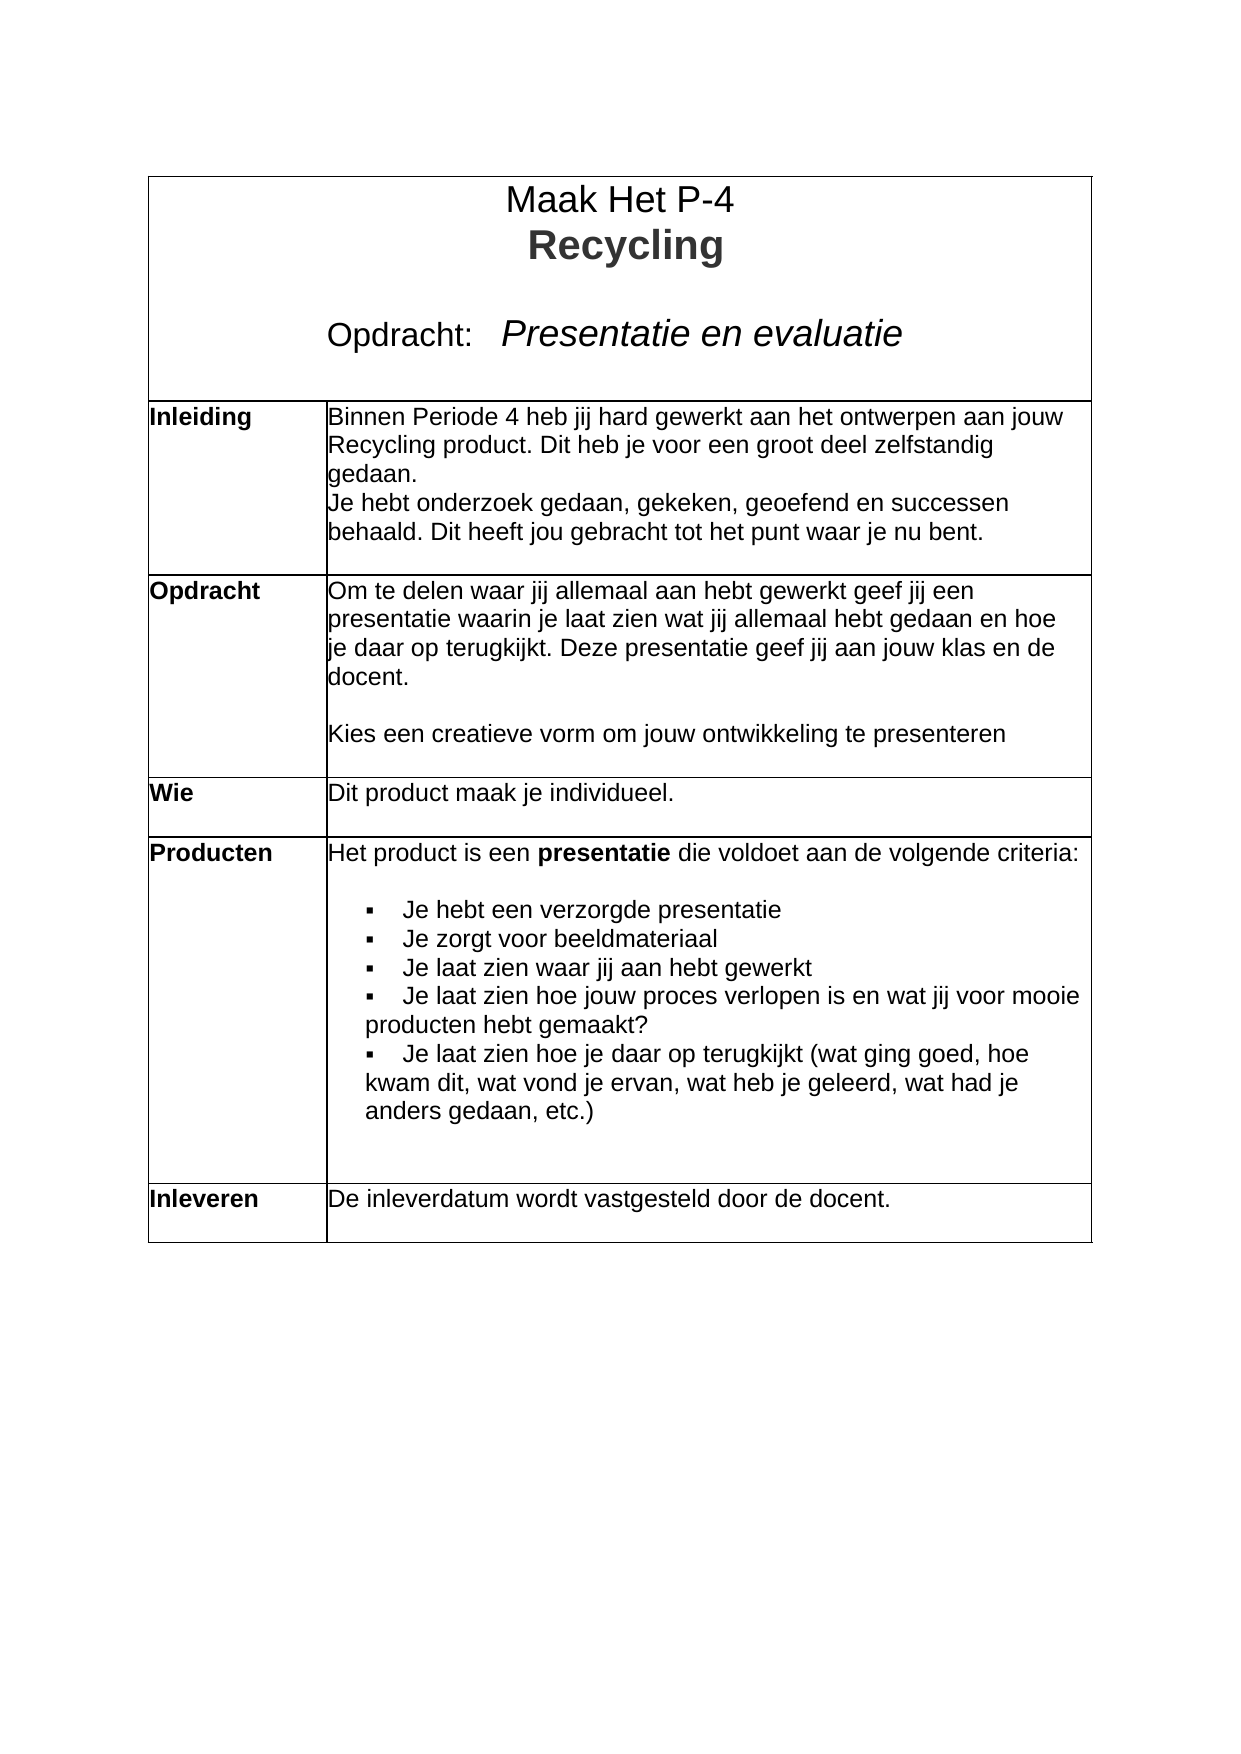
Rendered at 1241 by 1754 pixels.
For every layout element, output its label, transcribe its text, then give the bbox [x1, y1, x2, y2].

table_cell Opdracht [149, 576, 326, 777]
table_header Maak Het P-4 Recycling Opdracht: Presentatie en evaluatie [149, 177, 1091, 400]
table_cell Inleveren [149, 1184, 326, 1242]
table_cell Binnen Periode 4 heb jij hard gewerkt aan het ontwerpen aan jouw Recycling product. Dit heb je voor een groot deel zelfstandig gedaan. Je hebt onderzoek gedaan, gekeken, geoefend en successen behaald. Dit heeft jou gebracht tot het punt waar je nu bent. [328, 402, 1091, 574]
table_cell De inleverdatum wordt vastgesteld door de docent. [328, 1184, 1091, 1242]
table_cell Inleiding [149, 402, 326, 574]
table_cell Het product is een presentatie die voldoet aan de volgende criteria: Je hebt een verzorgde presentatie Je zorgt voor beeldmateriaal Je laat zien waar jij aan hebt gewerkt Je laat zien hoe jouw proces verlopen is en wat jij voor mooie producten hebt gemaakt? Je laat zien hoe je daar op terugkijkt (wat ging goed, hoe kwam dit, wat vond je ervan, wat heb je geleerd, wat had je anders gedaan, etc.) [328, 838, 1091, 1182]
table_cell Wie [149, 778, 326, 836]
table_cell Producten [149, 838, 326, 1182]
table_cell Om te delen waar jij allemaal aan hebt gewerkt geef jij een presentatie waarin je laat zien wat jij allemaal hebt gedaan en hoe je daar op terugkijkt. Deze presentatie geef jij aan jouw klas en de docent. Kies een creatieve vorm om jouw ontwikkeling te presenteren [328, 576, 1091, 777]
table_cell Dit product maak je individueel. [328, 778, 1091, 836]
